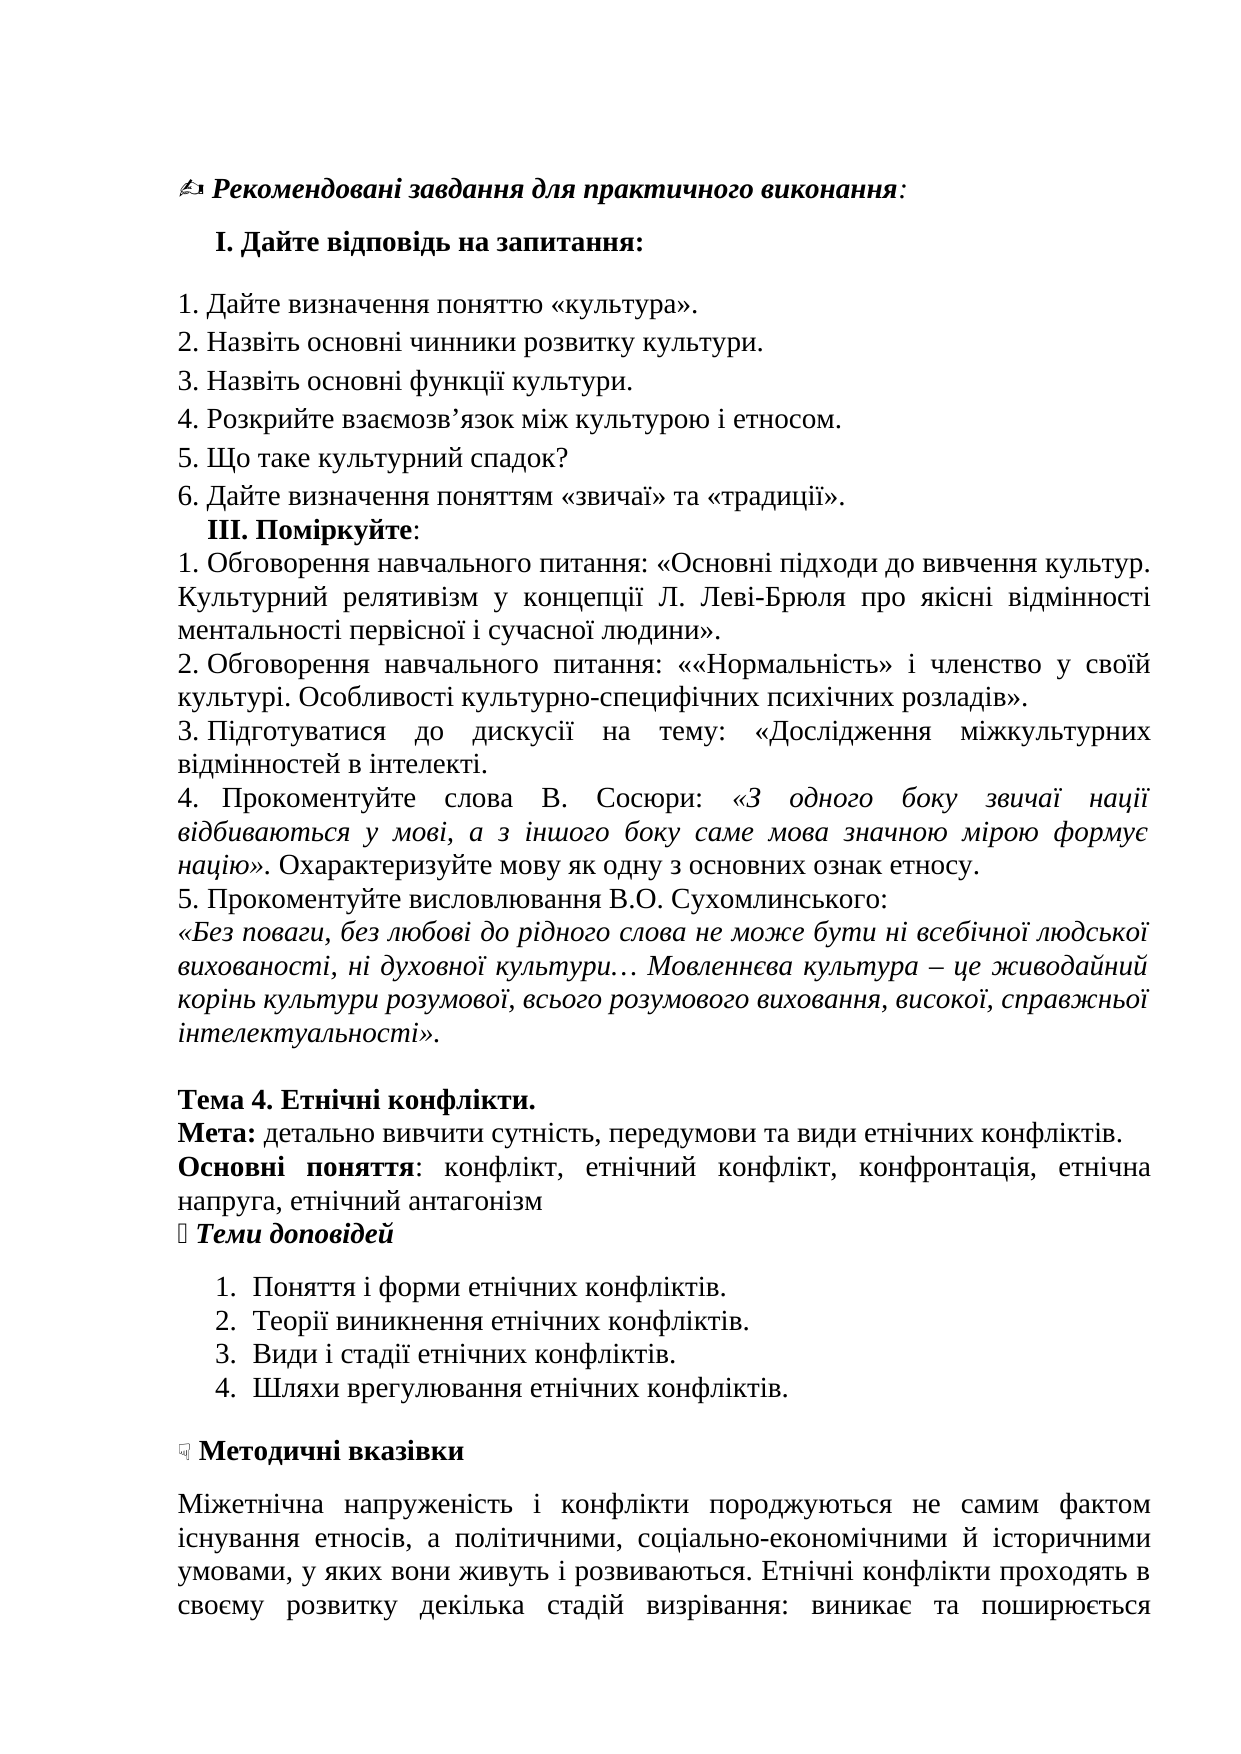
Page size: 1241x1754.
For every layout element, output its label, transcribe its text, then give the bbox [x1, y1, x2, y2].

text 3. Назвіть основні функції культури. [177, 363, 1152, 397]
list Шляхи врегулювання етнічних конфліктів. [215, 1370, 1152, 1403]
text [177, 1486, 1152, 1621]
list Види і стадії етнічних конфліктів. [215, 1336, 1152, 1370]
list Обговорення навчального питання: «Основні підходи до вивчення культур. Культурний релятивізм у концепції Л. Леві-Брюля про якісні відмінності ментальності первісної і сучасної людини». [177, 545, 1152, 646]
list Теорії виникнення етнічних конфліктів. [215, 1303, 1152, 1336]
text 6. Дайте визначення поняттям «звичаї» та «традиції». [177, 478, 1152, 512]
text 2. Назвіть основні чинники розвитку культури. [177, 324, 1152, 358]
text І. Дайте відповідь на запитання: [215, 224, 1152, 257]
list Прокоментуйте висловлювання В.О. Сухомлинського: [177, 881, 1152, 914]
text Рекомендовані завдання для практичного виконання: [177, 171, 1152, 204]
list Методичні вказівки [177, 1433, 1152, 1467]
text Мета: детально вивчити сутність, передумови та види етнічних конфліктів. [177, 1116, 1152, 1149]
text ІІІ. Поміркуйте: [162, 512, 1152, 545]
text Тема 4. Етнічні конфлікти. [177, 1082, 1152, 1116]
list Обговорення навчального питання: ««Нормальність» і членство у своїй культурі. Особливості культурно-специфічних психічних розладів». [177, 646, 1152, 713]
text 5. Що таке культурний спадок? [177, 440, 1152, 473]
list Поняття і форми етнічних конфліктів. [215, 1269, 1152, 1303]
text 1. Дайте визначення поняттю «культура». [177, 286, 1152, 320]
text 4. Розкрийте взаємозв’язок між культурою і етносом. [177, 401, 1152, 435]
text «Без поваги, без любові до рідного слова не може бути ні всебічної людської вихованості, ні духовної культури… Мовленнєва культура – це живодайний корінь культури розумової, всього розумового виховання, високої, справжньої інтелектуальності». [177, 914, 1152, 1048]
text Теми доповідей [177, 1216, 1152, 1250]
text Основні поняття: конфлікт, етнічний конфлікт, конфронтація, етнічна напруга, етнічний антагонізм [177, 1149, 1152, 1216]
list Підготуватися до дискусії на тему: «Дослідження міжкультурних відмінностей в інтелекті. [177, 713, 1152, 780]
list Прокоментуйте слова В. Сосюри: «З одного боку звичаї нації відбиваються у мові, а з іншого боку саме мова значною мірою формує націю». Охарактеризуйте мову як одну з основних ознак етносу. [177, 780, 1152, 881]
